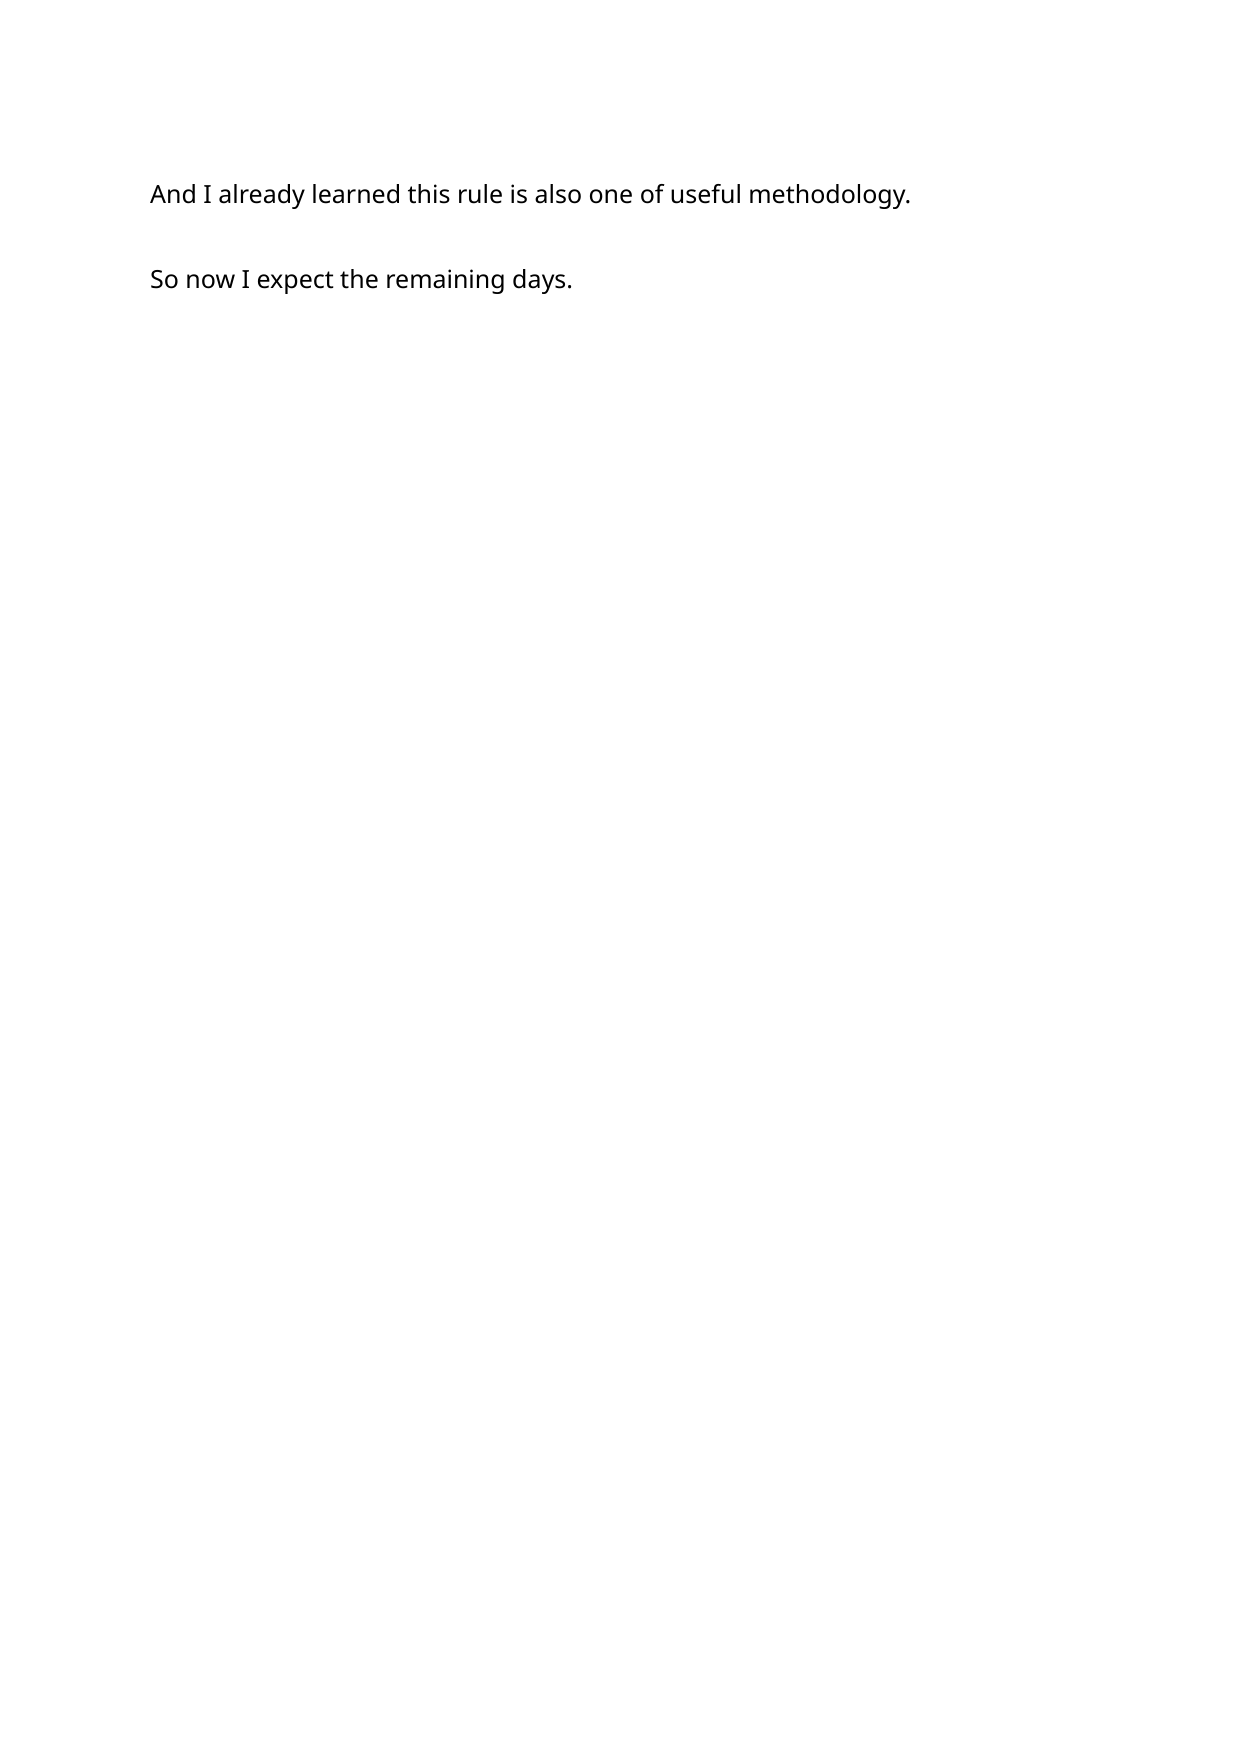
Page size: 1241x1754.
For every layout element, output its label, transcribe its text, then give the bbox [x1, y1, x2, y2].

text So now I expect the remaining days. [150, 262, 1090, 296]
text And I already learned this rule is also one of useful methodology. [150, 177, 1090, 211]
